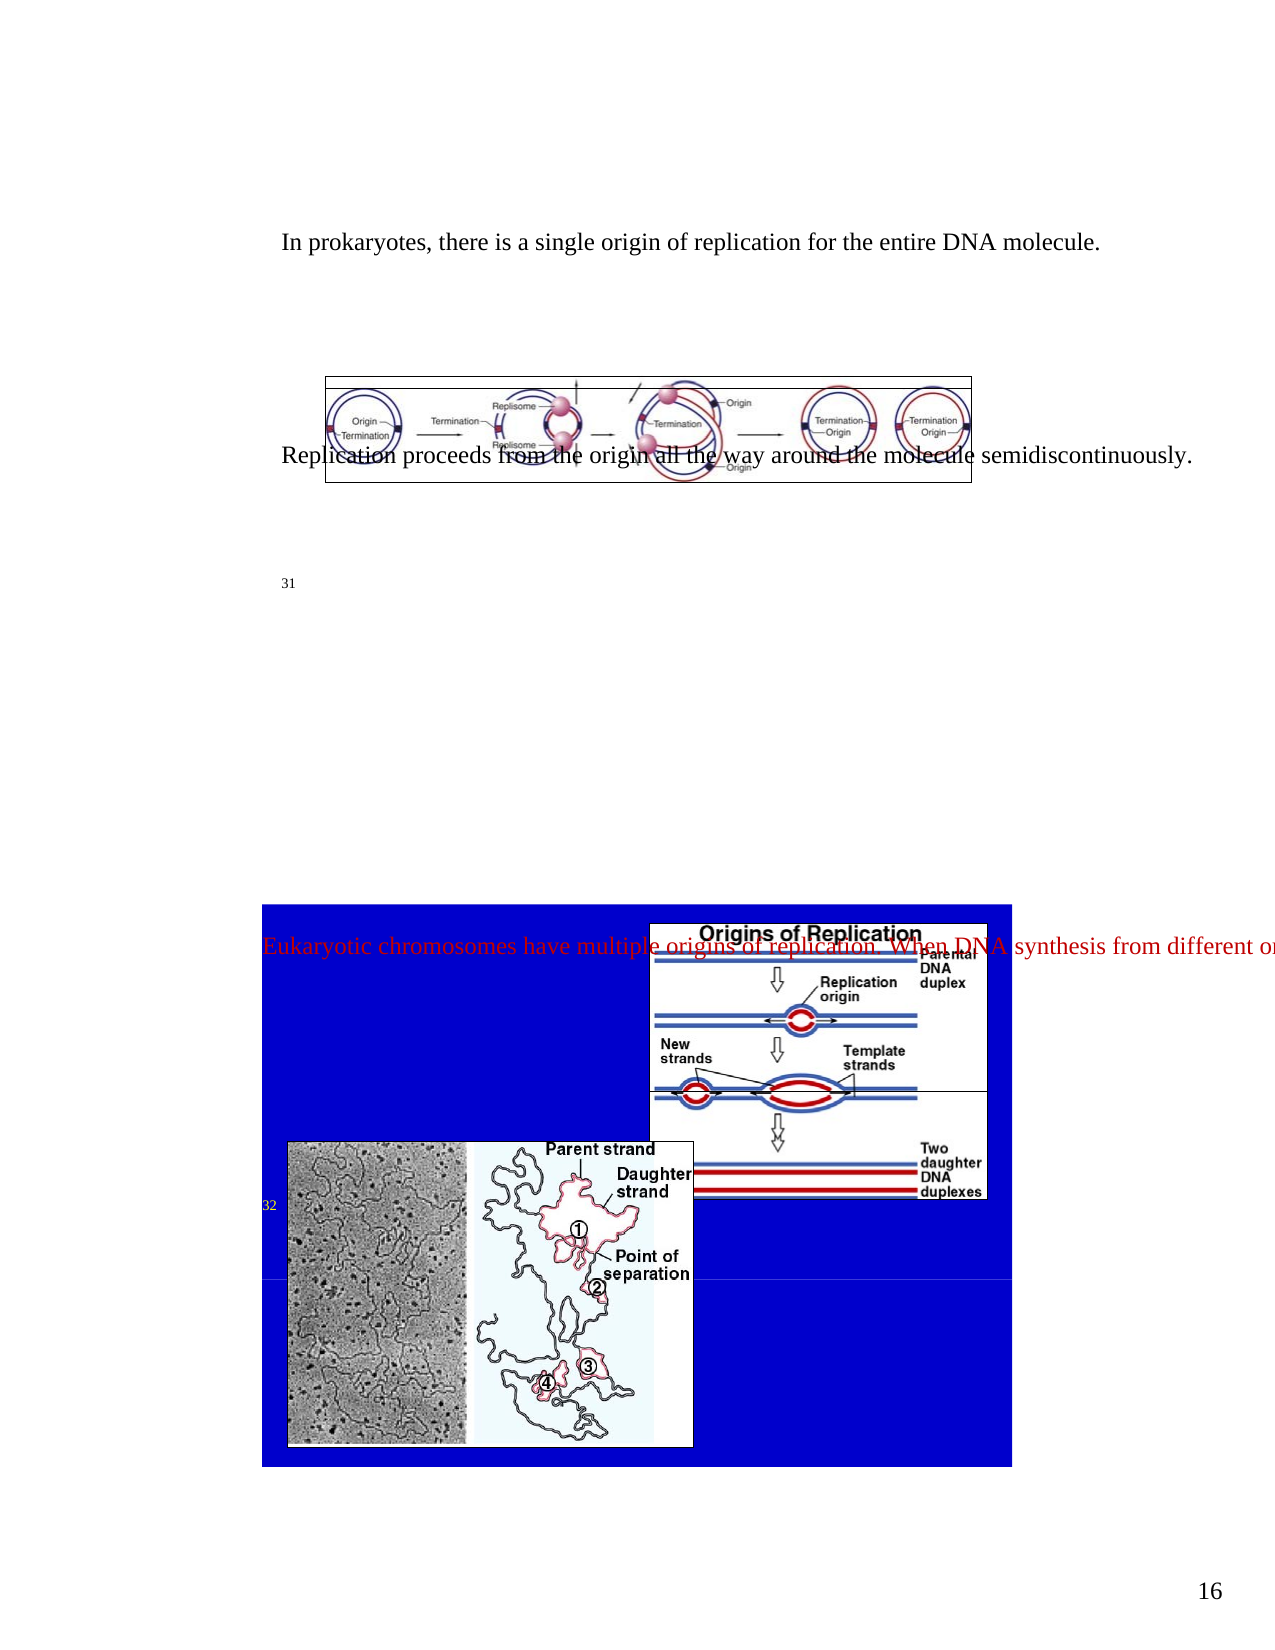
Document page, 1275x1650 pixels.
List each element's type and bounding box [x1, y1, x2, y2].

picture [650, 1092, 987, 1199]
picture [326, 389, 971, 482]
picture [650, 924, 987, 1091]
picture [288, 1142, 693, 1447]
picture [326, 377, 971, 388]
